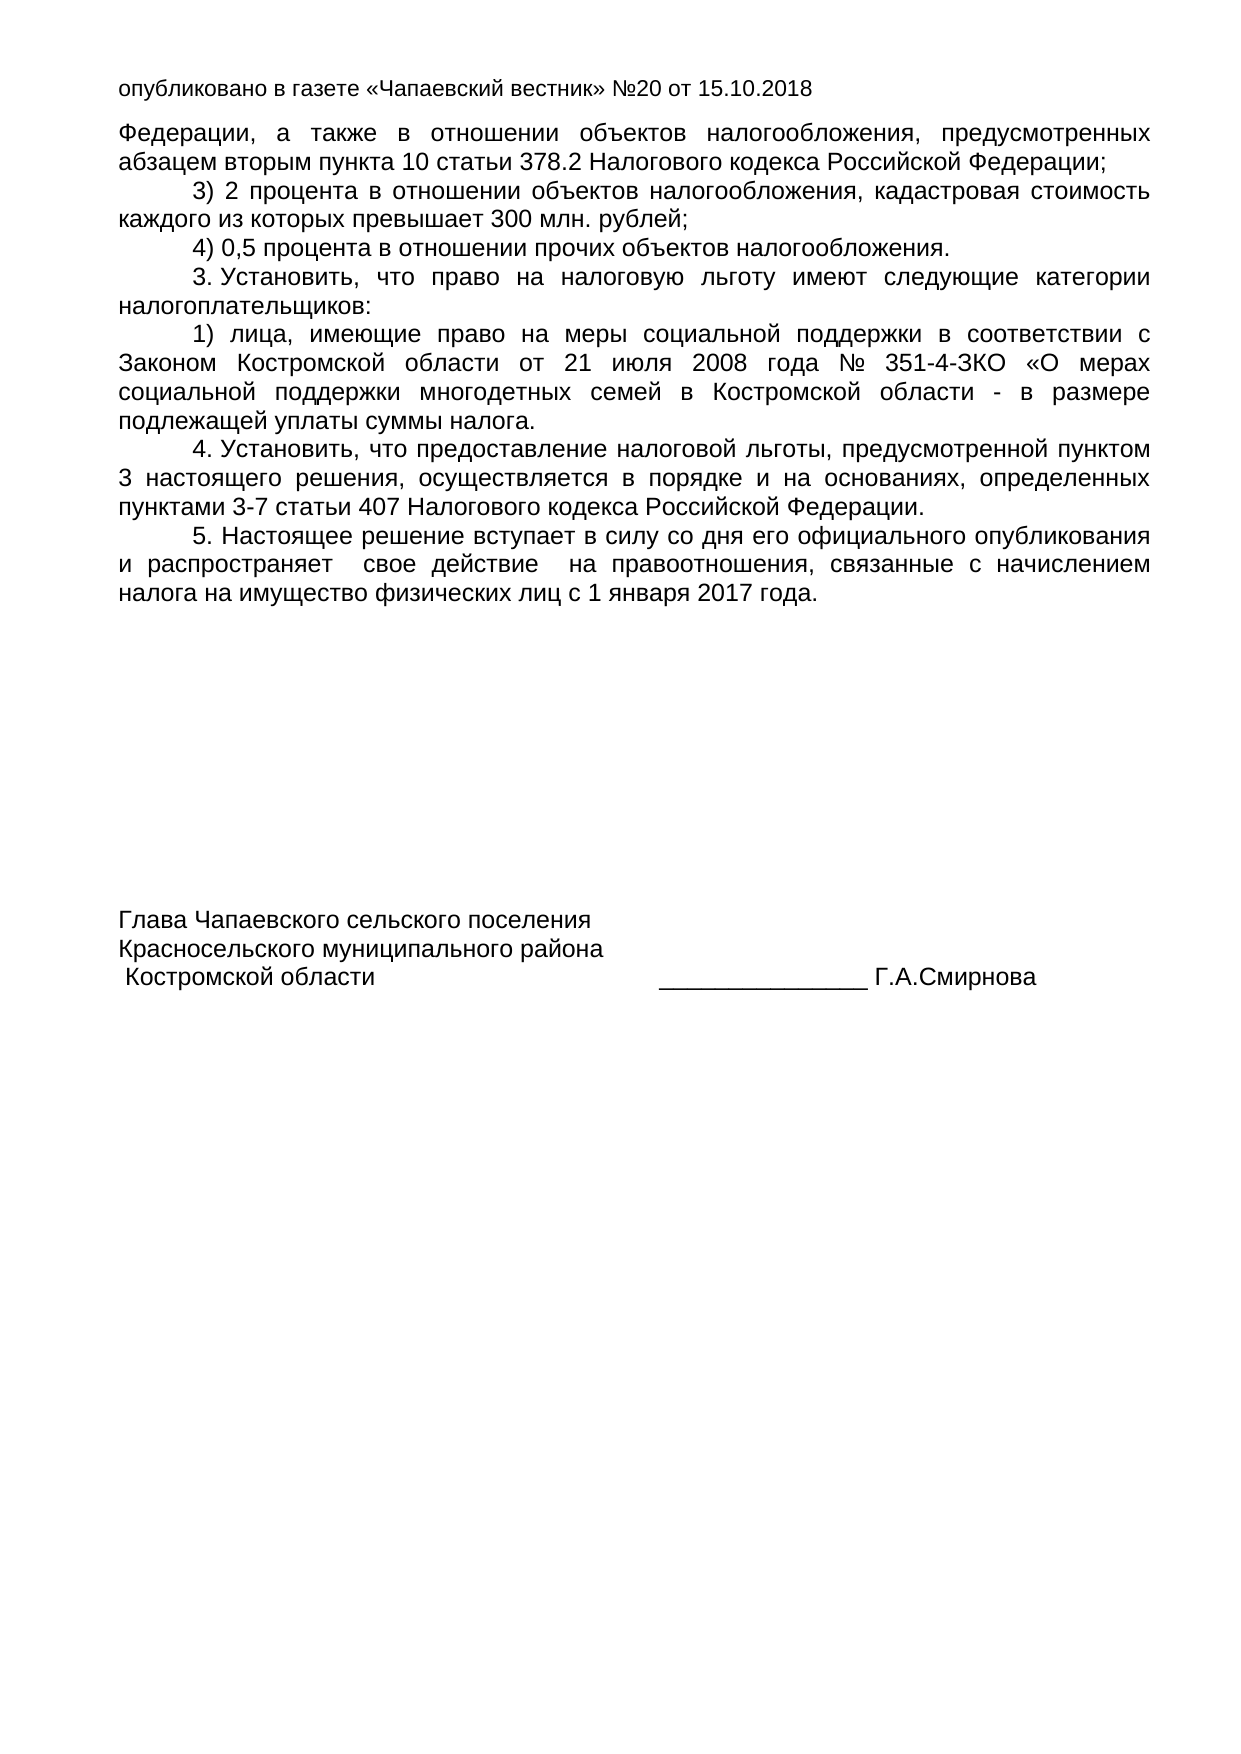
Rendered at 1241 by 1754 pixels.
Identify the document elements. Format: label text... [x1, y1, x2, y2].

text Глава Чапаевского сельского поселения [118, 905, 1152, 934]
text 4) 0,5 процента в отношении прочих объектов налогообложения. [118, 233, 1152, 262]
text Костромской области _______________ Г.А.Смирнова [118, 962, 1152, 991]
text 4. Установить, что предоставление налоговой льготы, предусмотренной пунктом 3 настоящего решения, осуществляется в порядке и на основаниях, определенных пунктами 3-7 статьи 407 Налогового кодекса Российской Федерации. [118, 434, 1152, 521]
text 3. Установить, что право на налоговую льготу имеют следующие категории налогоплательщиков: [118, 262, 1152, 319]
text 5. Настоящее решение вступает в силу со дня его официального опубликования и распространяет свое действие на правоотношения, связанные с начислением налога на имущество физических лиц с 1 января 2017 года. [118, 521, 1152, 607]
text 1) лица, имеющие право на меры социальной поддержки в соответствии с Законом Костромской области от 21 июля 2008 года № 351-4-ЗКО «О мерах социальной поддержки многодетных семей в Костромской области - в размере подлежащей уплаты суммы налога. [118, 319, 1152, 434]
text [118, 118, 1152, 176]
text Красносельского муниципального района [118, 934, 1152, 962]
text 3) 2 процента в отношении объектов налогообложения, кадастровая стоимость каждого из которых превышает 300 млн. рублей; [118, 176, 1152, 233]
